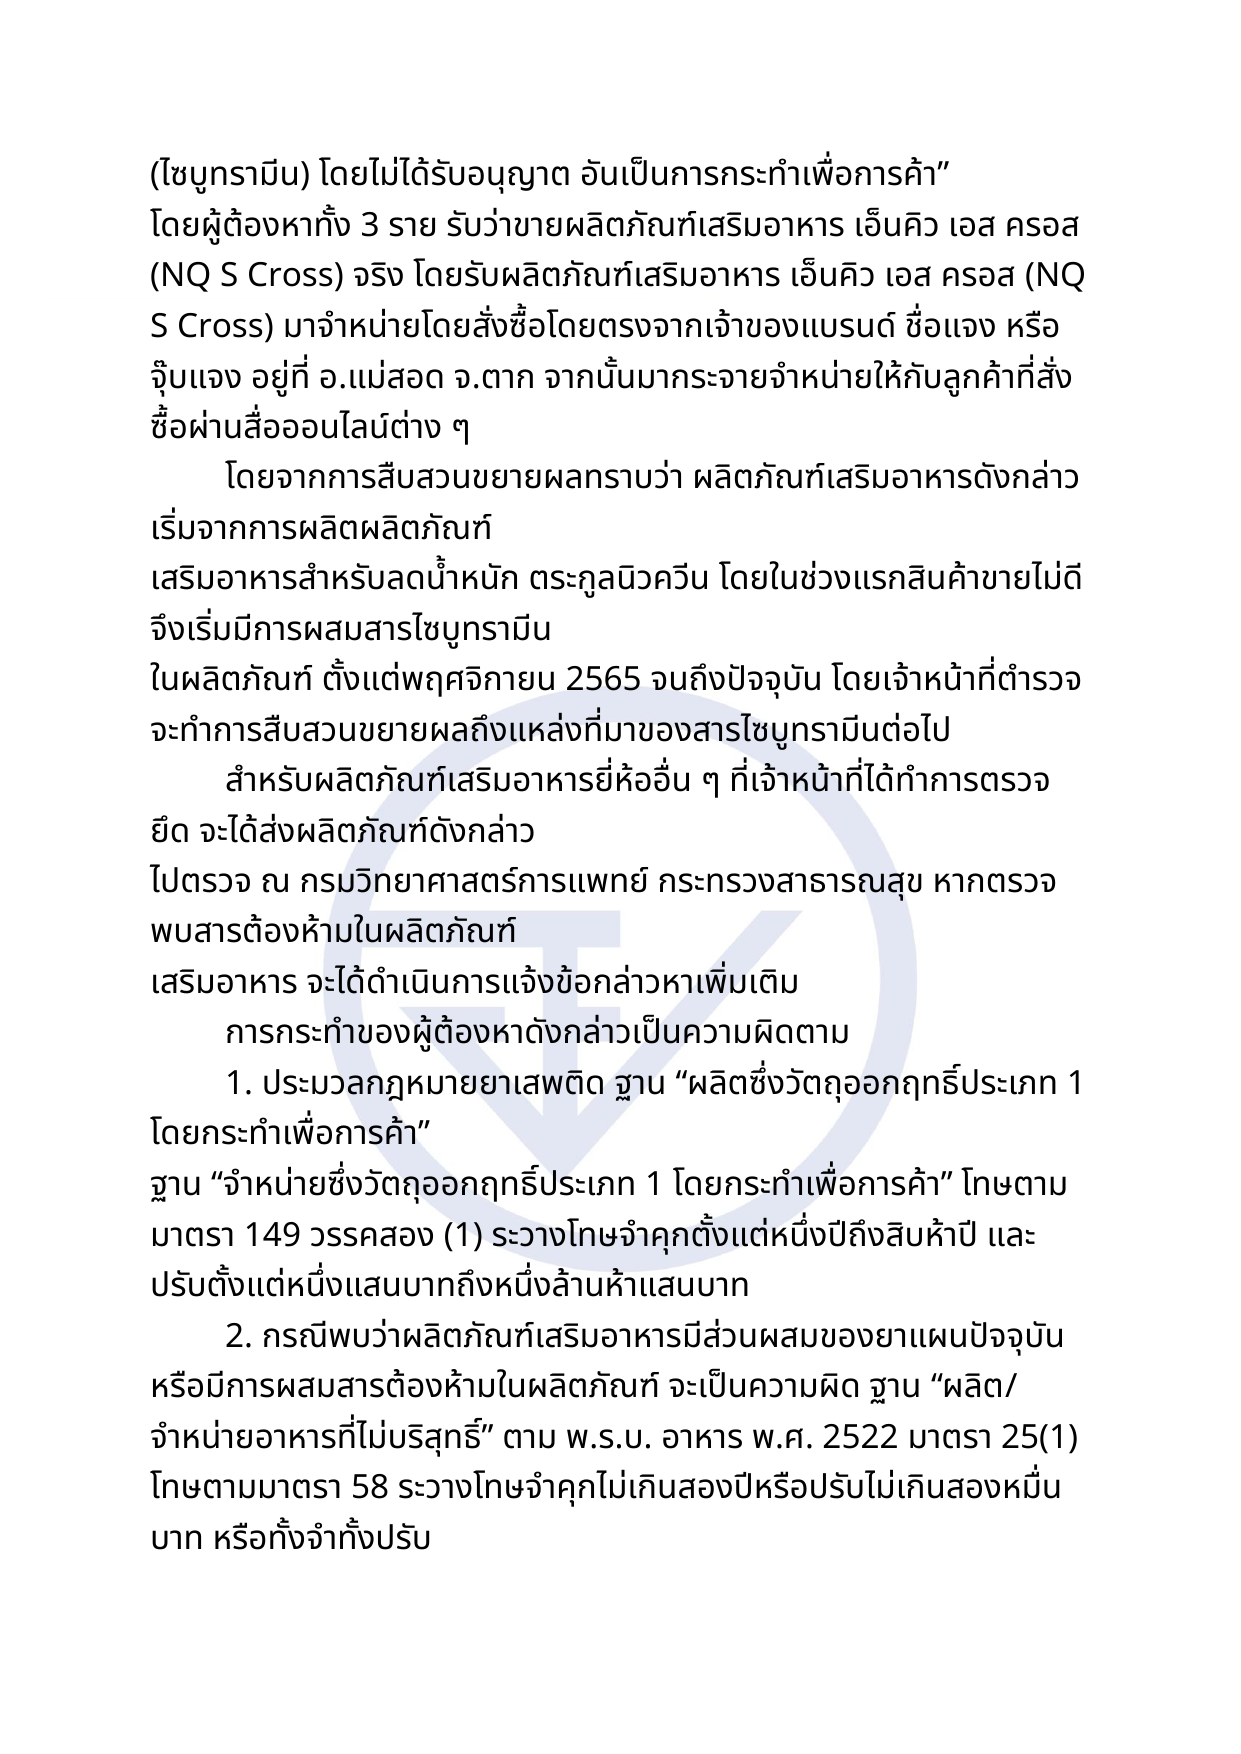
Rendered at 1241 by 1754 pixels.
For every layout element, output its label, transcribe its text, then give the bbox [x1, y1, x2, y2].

text 2. กรณีพบว่าผลิตภัณฑ์เสริมอาหารมีส่วนผสมของยาแผนปัจจุบัน หรือมีการผสมสารต้องห้ามในผลิตภัณฑ์ จะเป็นความผิด ฐาน “ผลิต/ จำหน่ายอาหารที่ไม่บริสุทธิ์” ตาม พ.ร.บ. อาหาร พ.ศ. 2522 มาตรา 25(1) โทษตามมาตรา 58 ระวางโทษจำคุกไม่เกินสองปีหรือปรับไม่เกินสองหมื่นบาท หรือทั้งจำทั้งปรับ [150, 1311, 1090, 1564]
text การกระทำของผู้ต้องหาดังกล่าวเป็นความผิดตาม [150, 1008, 1090, 1059]
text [150, 150, 1090, 453]
text 1. ประมวลกฎหมายยาเสพติด ฐาน “ผลิตซึ่งวัตถุออกฤทธิ์ประเภท 1 โดยกระทำเพื่อการค้า” ฐาน “จำหน่ายซึ่งวัตถุออกฤทธิ์ประเภท 1 โดยกระทำเพื่อการค้า” โทษตามมาตรา 149 วรรคสอง (1) ระวางโทษจำคุกตั้งแต่หนึ่งปีถึงสิบห้าปี และปรับตั้งแต่หนึ่งแสนบาทถึงหนึ่งล้านห้าแสนบาท [150, 1059, 1090, 1311]
picture [0, 293, 1241, 1604]
text สำหรับผลิตภัณฑ์เสริมอาหารยี่ห้ออื่น ๆ ที่เจ้าหน้าที่ได้ทำการตรวจยึด จะได้ส่งผลิตภัณฑ์ดังกล่าว ไปตรวจ ณ กรมวิทยาศาสตร์การแพทย์ กระทรวงสาธารณสุข หากตรวจพบสารต้องห้ามในผลิตภัณฑ์ เสริมอาหาร จะได้ดำเนินการแจ้งข้อกล่าวหาเพิ่มเติม [150, 756, 1090, 1008]
text โดยจากการสืบสวนขยายผลทราบว่า ผลิตภัณฑ์เสริมอาหารดังกล่าว เริ่มจากการผลิตผลิตภัณฑ์ เสริมอาหารสำหรับลดน้ำหนัก ตระกูลนิวควีน โดยในช่วงแรกสินค้าขายไม่ดี จึงเริ่มมีการผสมสารไซบูทรามีน ในผลิตภัณฑ์ ตั้งแต่พฤศจิกายน 2565 จนถึงปัจจุบัน โดยเจ้าหน้าที่ตำรวจจะทำการสืบสวนขยายผลถึงแหล่งที่มาของสารไซบูทรามีนต่อไป [150, 453, 1090, 756]
